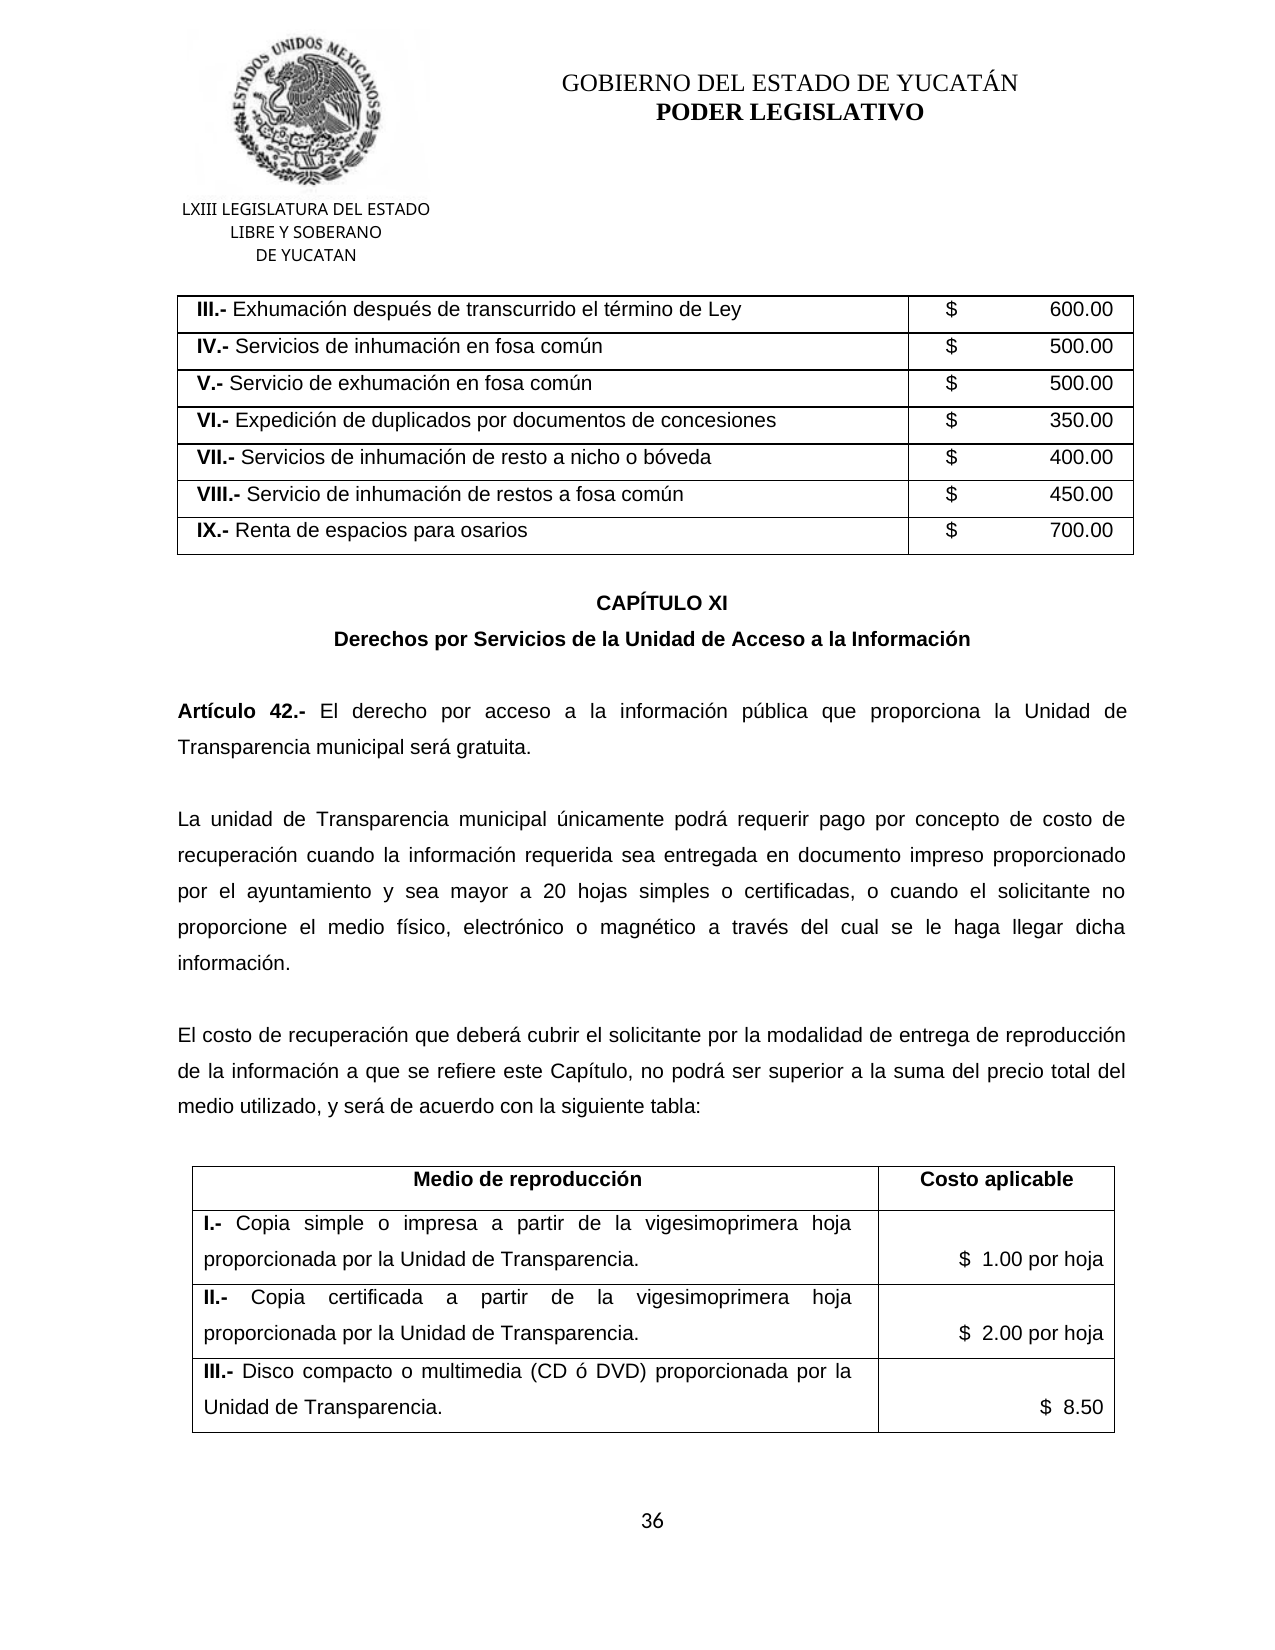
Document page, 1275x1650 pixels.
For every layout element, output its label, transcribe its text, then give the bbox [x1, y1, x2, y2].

text CAPÍTULO XI [177, 591, 1127, 615]
table_cell $ 8.50 [879, 1359, 1114, 1432]
table_cell III.- Disco compacto o multimedia (CD ó DVD) proporcionada por la Unidad de Transparencia. [193, 1359, 878, 1432]
picture [186, 29, 431, 200]
table_cell $ 450.00 [909, 481, 1133, 517]
table_cell $ 350.00 [909, 408, 1133, 443]
table_cell VII.- Servicios de inhumación de resto a nicho o bóveda [178, 445, 908, 480]
table_cell $ 400.00 [909, 445, 1133, 480]
table_cell $ 600.00 [909, 297, 1133, 332]
table_cell $ 500.00 [909, 371, 1133, 406]
table_cell VIII.- Servicio de inhumación de restos a fosa común [178, 481, 908, 517]
text Derechos por Servicios de la Unidad de Acceso a la Información [177, 627, 1127, 651]
table_header Costo aplicable [879, 1167, 1114, 1210]
text La unidad de Transparencia municipal únicamente podrá requerir pago por concepto de costo de recuperación cuando la información requerida sea entregada en documento impreso proporcionado por el ayuntamiento y sea mayor a 20 hojas simples o certificadas, o cuando el solicitante no proporcione el medio físico, electrónico o magnético a través del cual se le haga llegar dicha información. [177, 807, 1127, 974]
table_cell $ 700.00 [909, 518, 1133, 554]
table_cell I.- Copia simple o impresa a partir de la vigesimoprimera hoja proporcionada por la Unidad de Transparencia. [193, 1211, 878, 1284]
table_cell V.- Servicio de exhumación en fosa común [178, 371, 908, 406]
table_cell $ 2.00 por hoja [879, 1285, 1114, 1358]
table_header Medio de reproducción [193, 1167, 878, 1210]
text El costo de recuperación que deberá cubrir el solicitante por la modalidad de entrega de reproducción de la información a que se refiere este Capítulo, no podrá ser superior a la suma del precio total del medio utilizado, y será de acuerdo con la siguiente tabla: [177, 1022, 1127, 1118]
table_cell II.- Copia certificada a partir de la vigesimoprimera hoja proporcionada por la Unidad de Transparencia. [193, 1285, 878, 1358]
table_cell $ 500.00 [909, 334, 1133, 369]
table_cell $ 1.00 por hoja [879, 1211, 1114, 1284]
table_cell VI.- Expedición de duplicados por documentos de concesiones [178, 408, 908, 443]
table_cell III.- Exhumación después de transcurrido el término de Ley [178, 297, 908, 332]
text Artículo 42.- El derecho por acceso a la información pública que proporciona la Unidad de Transparencia municipal será gratuita. [177, 699, 1127, 759]
table_cell IX.- Renta de espacios para osarios [178, 518, 908, 554]
table_cell IV.- Servicios de inhumación en fosa común [178, 334, 908, 369]
